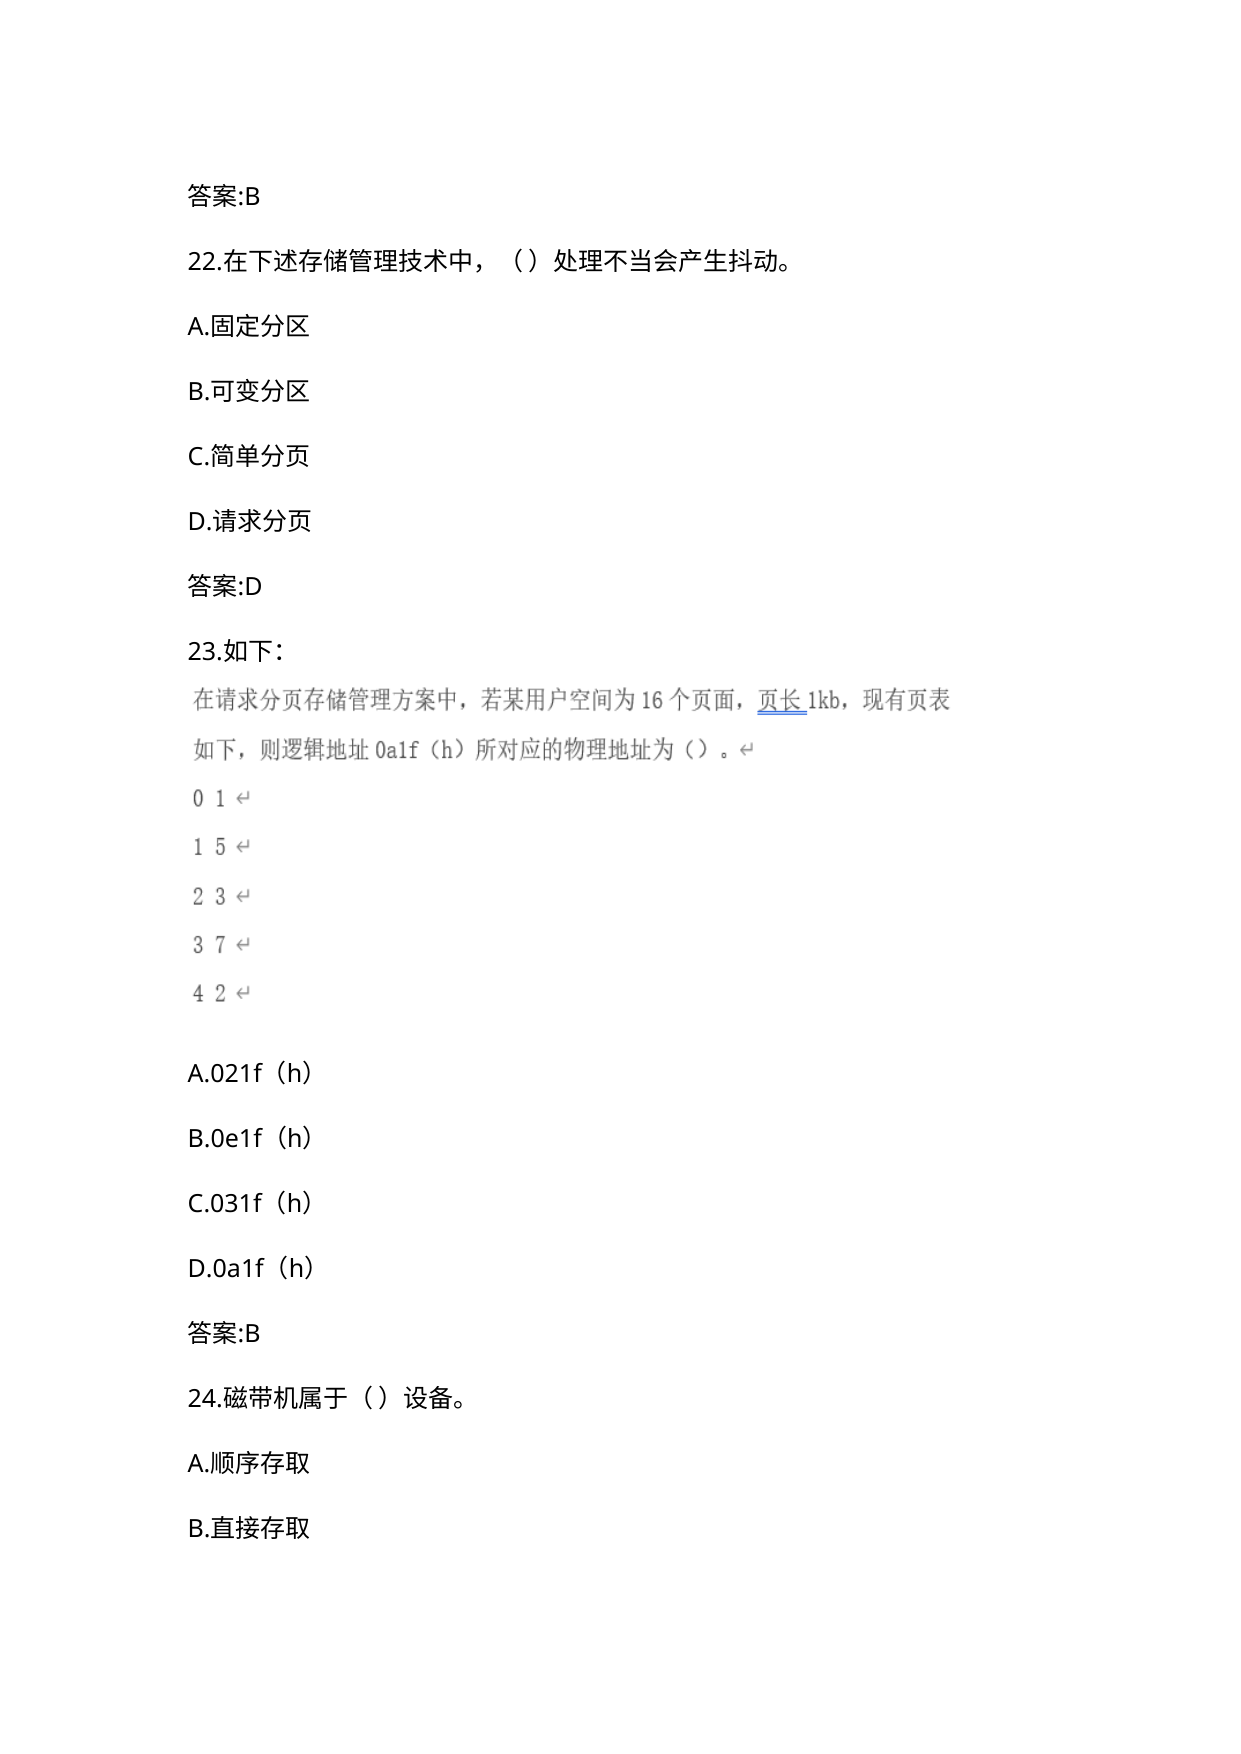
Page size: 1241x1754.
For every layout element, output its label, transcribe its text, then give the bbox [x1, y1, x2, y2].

text C.031f（h） [187, 1169, 1053, 1234]
picture [187, 682, 955, 1016]
text 答案:B [187, 1299, 1053, 1364]
text B.直接存取 [187, 1494, 1053, 1559]
text 答案:B [187, 162, 1053, 227]
text 23.如下： [187, 617, 1053, 682]
text A.021f（h） [187, 1039, 1053, 1104]
text A.顺序存取 [187, 1429, 1053, 1494]
text D.0a1f（h） [187, 1234, 1053, 1299]
text B.0e1f（h） [187, 1104, 1053, 1169]
text 答案:D [187, 552, 1053, 617]
text 22.在下述存储管理技术中，（ ）处理不当会产生抖动。 [187, 227, 1053, 292]
text 24.磁带机属于（ ）设备。 [187, 1364, 1053, 1429]
text C.简单分页 [187, 422, 1053, 487]
text A.固定分区 [187, 292, 1053, 357]
text D.请求分页 [187, 487, 1053, 552]
text B.可变分区 [187, 357, 1053, 422]
